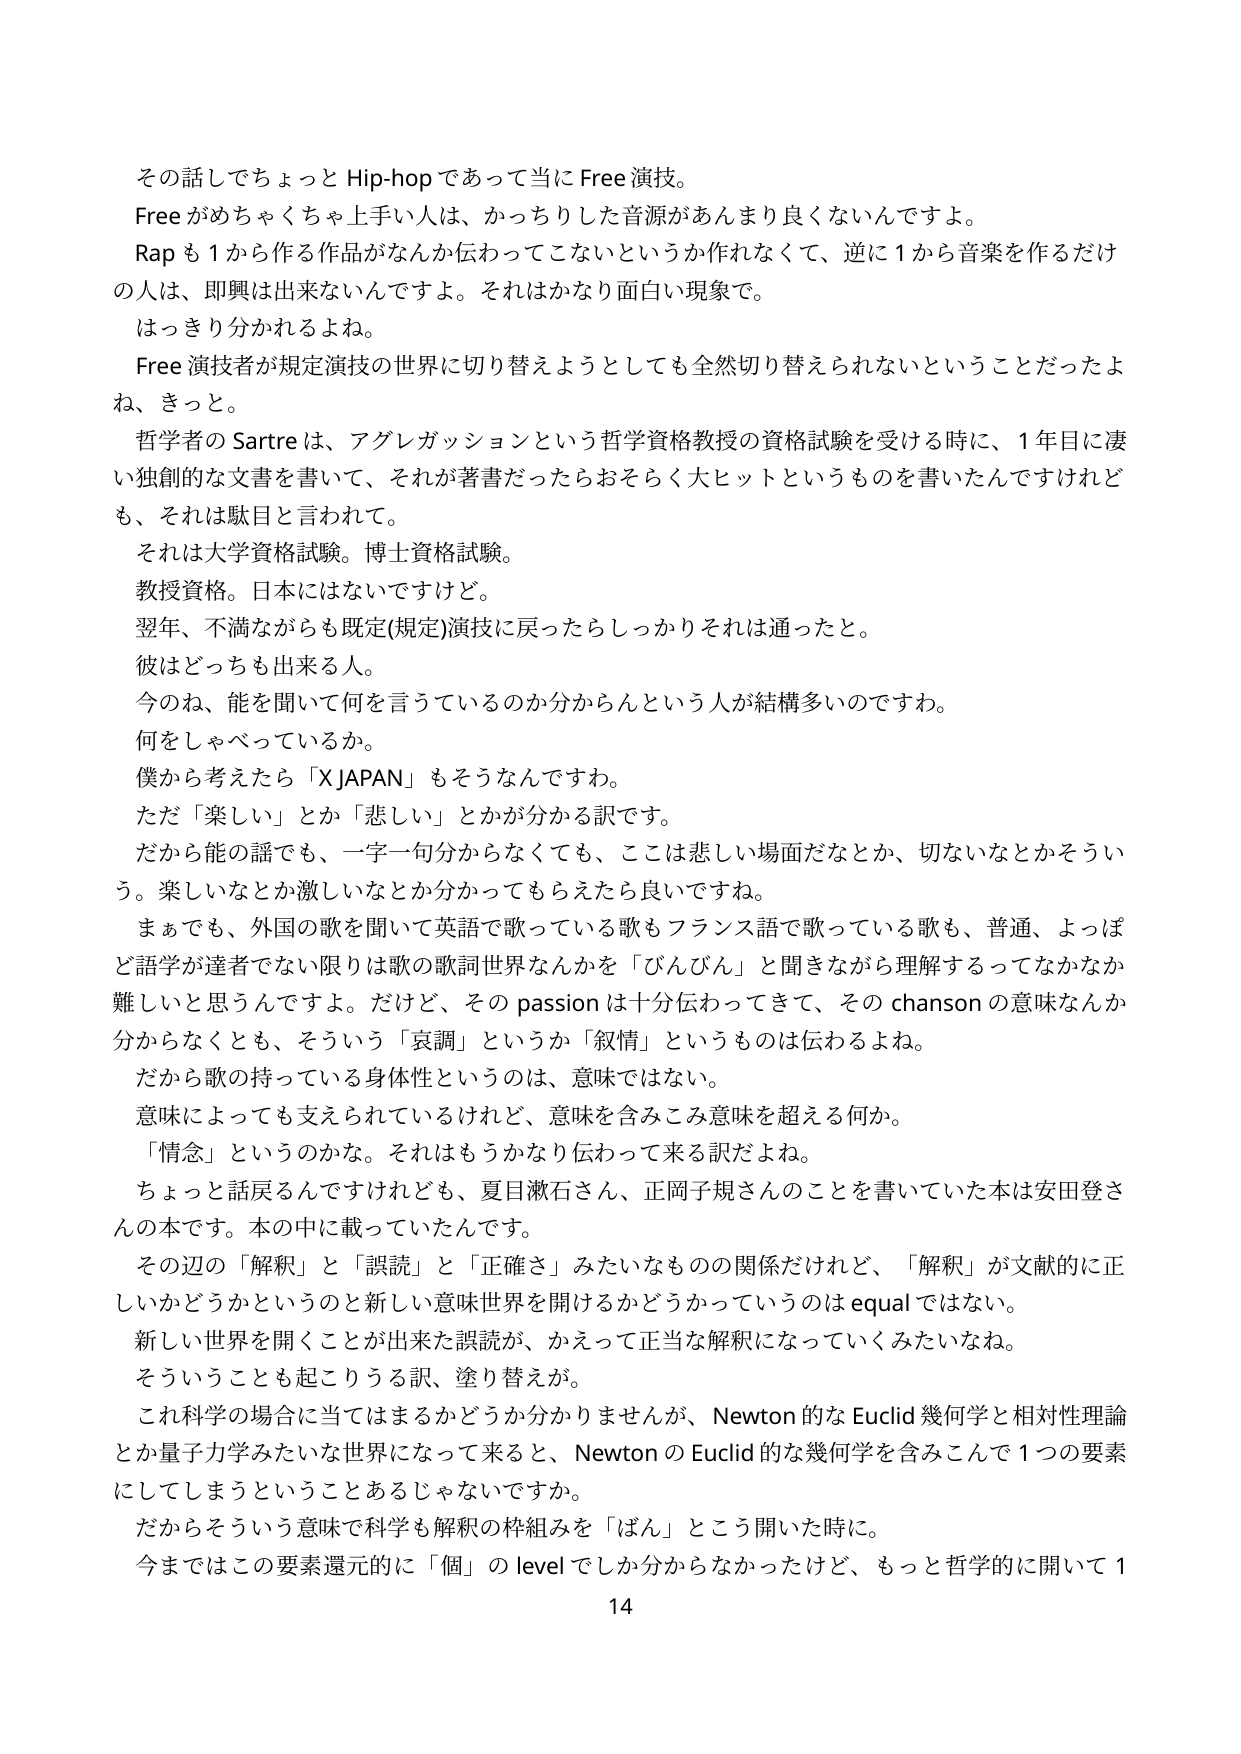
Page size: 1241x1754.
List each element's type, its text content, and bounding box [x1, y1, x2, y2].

text 何をしゃべっているか。 [112, 721, 1128, 758]
text 哲学者のSartreは、アグレガッションという哲学資格教授の資格試験を受ける時に、1年目に凄い独創的な文書を書いて、それが著書だったらおそらく大ヒットというものを書いたんですけれども、それは駄目と言われて。 [112, 421, 1128, 533]
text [112, 1546, 1128, 1583]
text ちょっと話戻るんですけれども、夏目漱石さん、正岡子規さんのことを書いていた本は安田登さんの本です。本の中に載っていたんです。 [112, 1171, 1128, 1246]
text はっきり分かれるよね。 [112, 308, 1128, 346]
text Rapも1から作る作品がなんか伝わってこないというか作れなくて、逆に1から音楽を作るだけ [134, 233, 1128, 271]
text その話しでちょっとHip-hopであって当にFree演技。 [112, 158, 1128, 196]
text その辺の「解釈」と「誤読」と「正確さ」みたいなものの関係だけれど、「解釈」が文献的に正しいかどうかというのと新しい意味世界を開けるかどうかっていうのはequalではない。 [112, 1246, 1128, 1321]
text の人は、即興は出来ないんですよ。それはかなり面白い現象で。 [112, 271, 1128, 308]
text まぁでも、外国の歌を聞いて英語で歌っている歌もフランス語で歌っている歌も、普通、よっぽど語学が達者でない限りは歌の歌詞世界なんかを「びんびん」と聞きながら理解するってなかなか難しいと思うんですよ。だけど、そのpassionは十分伝わってきて、そのchansonの意味なんか分からなくとも、そういう「哀調」というか「叙情」というものは伝わるよね。 [112, 908, 1128, 1058]
text Free演技者が規定演技の世界に切り替えようとしても全然切り替えられないということだったよね、きっと。 [112, 346, 1128, 421]
text だから歌の持っている身体性というのは、意味ではない。 [112, 1058, 1128, 1096]
text だから能の謡でも、一字一句分からなくても、ここは悲しい場面だなとか、切ないなとかそういう。楽しいなとか激しいなとか分かってもらえたら良いですね。 [112, 833, 1128, 908]
text これ科学の場合に当てはまるかどうか分かりませんが、Newton的なEuclid幾何学と相対性理論とか量子力学みたいな世界になって来ると、NewtonのEuclid的な幾何学を含みこんで1つの要素にしてしまうということあるじゃないですか。 [112, 1396, 1128, 1508]
text 今のね、能を聞いて何を言うているのか分からんという人が結構多いのですわ。 [112, 683, 1128, 721]
text Freeがめちゃくちゃ上手い人は、かっちりした音源があんまり良くないんですよ。 [134, 196, 1128, 233]
text そういうことも起こりうる訳、塗り替えが。 [134, 1358, 1128, 1396]
text だからそういう意味で科学も解釈の枠組みを「ばん」とこう開いた時に。 [112, 1508, 1128, 1546]
text 「情念」というのかな。それはもうかなり伝わって来る訳だよね。 [112, 1133, 1128, 1171]
text それは大学資格試験。博士資格試験。 [112, 533, 1128, 571]
text ただ「楽しい」とか「悲しい」とかが分かる訳です。 [112, 796, 1128, 833]
text 翌年、不満ながらも既定(規定)演技に戻ったらしっかりそれは通ったと。 [112, 608, 1128, 646]
text 意味によっても支えられているけれど、意味を含みこみ意味を超える何か。 [112, 1096, 1128, 1133]
text 僕から考えたら「X JAPAN」もそうなんですわ。 [112, 758, 1128, 796]
text 新しい世界を開くことが出来た誤読が、かえって正当な解釈になっていくみたいなね。 [134, 1321, 1128, 1358]
text 彼はどっちも出来る人。 [112, 646, 1128, 683]
text 教授資格。日本にはないですけど。 [112, 571, 1128, 608]
